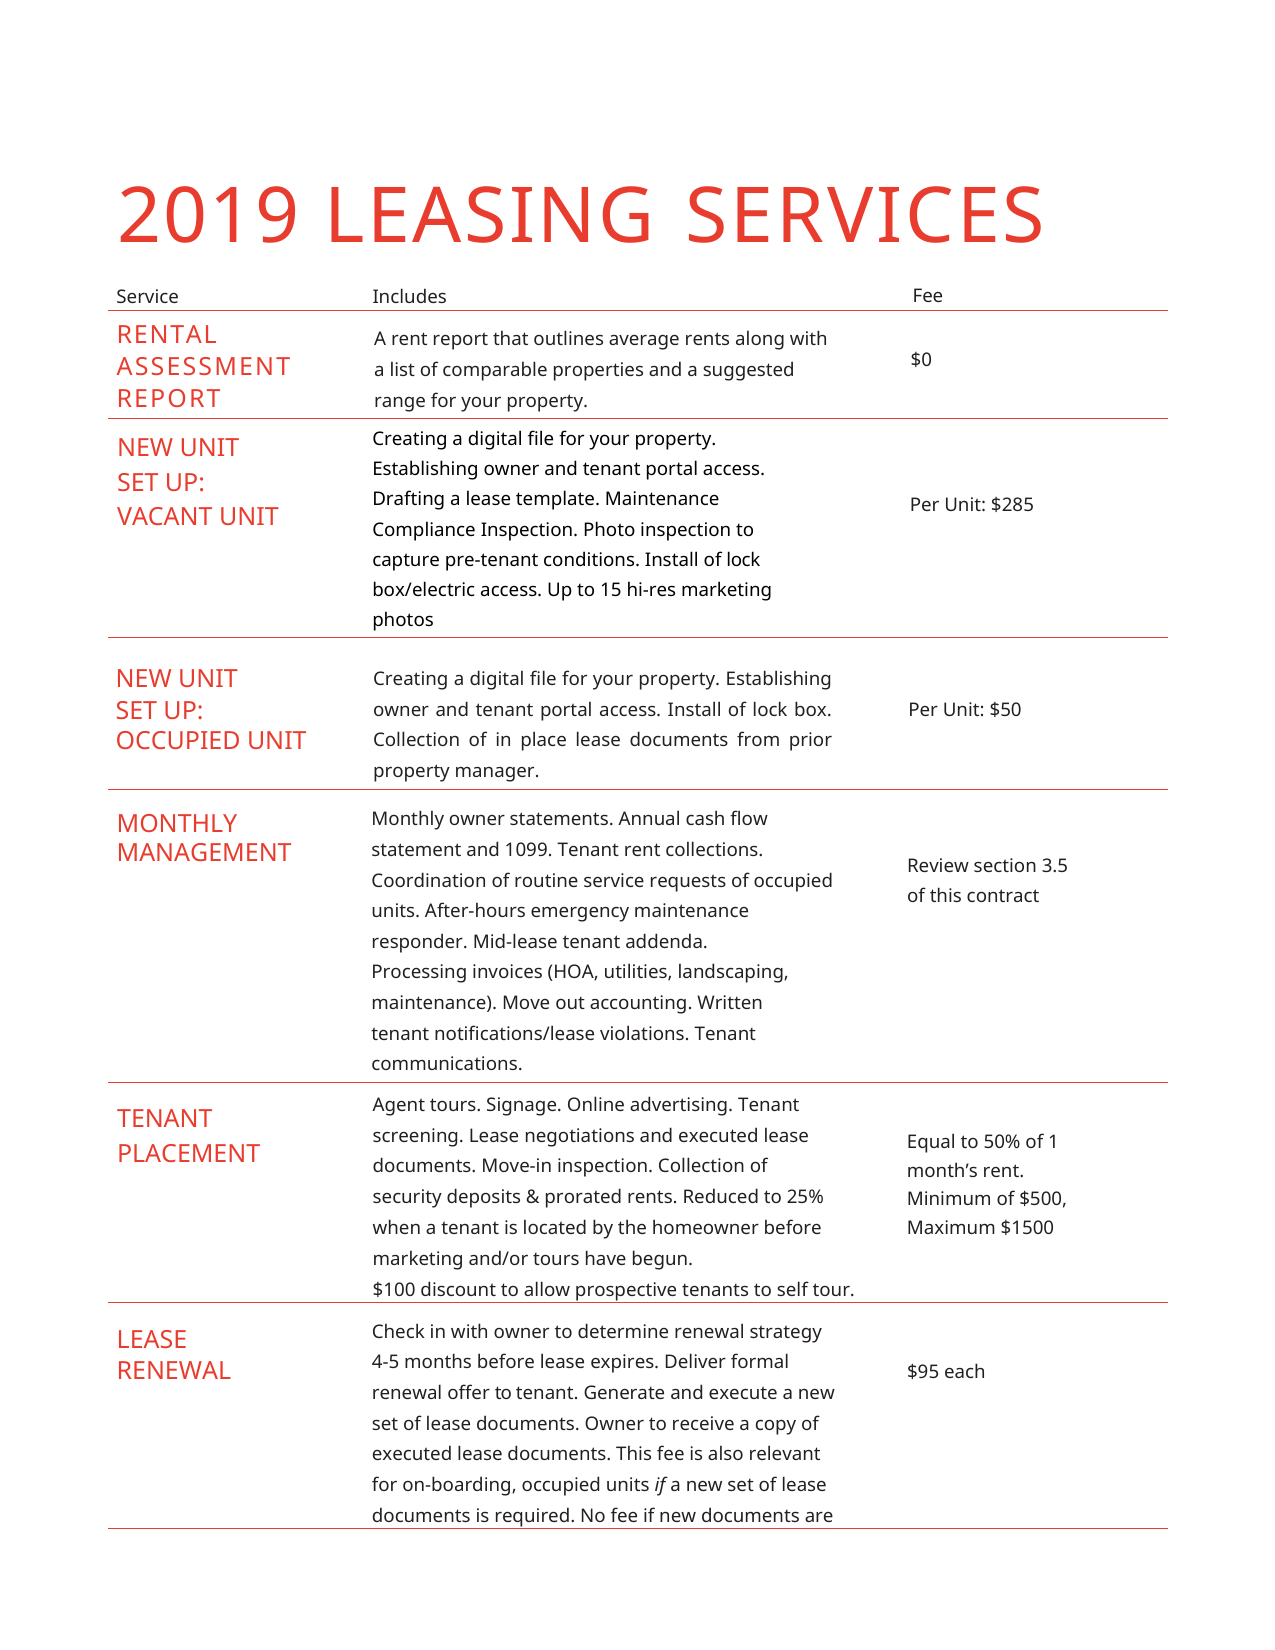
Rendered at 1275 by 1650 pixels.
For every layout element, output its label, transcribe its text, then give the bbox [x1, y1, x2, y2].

table_cell Includes [334, 267, 874, 310]
table_cell Monthly owner statements. Annual cash flow statement and 1099. Tenant rent collections. Coordination of routine service requests of occupied units. After-hours emergency maintenance responder. Mid-lease tenant addenda. Processing invoices (HOA, utilities, landscaping, maintenance). Move out accounting. Written tenant notifications/lease violations. Tenant communications. [334, 790, 874, 1082]
table_cell Per Unit: $285 [874, 419, 1168, 637]
table_cell NEW UNIT SET UP: OCCUPIED UNIT [108, 638, 334, 788]
table_cell Service [108, 267, 334, 310]
table_cell A rent report that outlines average rents along with a list of comparable properties and a suggested range for your property. [334, 311, 874, 418]
table_cell Equal to 50% of 1 month’s rent. Minimum of $500, Maximum $1500 [874, 1083, 1168, 1302]
table_cell Creating a digital file for your property. Establishing owner and tenant portal access. Drafting a lease template. Maintenance Compliance Inspection. Photo inspection to capture pre-tenant conditions. Install of lock box/electric access. Up to 15 hi-res marketing photos [334, 419, 874, 637]
table_cell $95 each [874, 1303, 1168, 1527]
table_header 2019 LEASING SERVICES [108, 160, 1168, 267]
table_cell Creating a digital file for your property. Establishing owner and tenant portal access. Install of lock box. Collection of in place lease documents from prior property manager. [334, 638, 874, 788]
table_cell LEASE RENEWAL [108, 1303, 334, 1527]
table_cell Fee [874, 267, 1168, 310]
table_cell RENTAL ASSESSMENT REPORT [108, 311, 334, 418]
table_cell Agent tours. Signage. Online advertising. Tenant screening. Lease negotiations and executed lease documents. Move-in inspection. Collection of security deposits & prorated rents. Reduced to 25% when a tenant is located by the homeowner before marketing and/or tours have begun. $100 discount to allow prospective tenants to self tour. [334, 1083, 874, 1302]
table_cell $0 [874, 311, 1168, 418]
table_cell NEW UNIT SET UP: VACANT UNIT [108, 419, 334, 637]
table_cell Per Unit: $50 [874, 638, 1168, 788]
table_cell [334, 1303, 874, 1527]
table_cell Review section 3.5 of this contract [874, 790, 1168, 1082]
table_cell MONTHLY MANAGEMENT [108, 790, 334, 1082]
table_cell TENANT PLACEMENT [108, 1083, 334, 1302]
